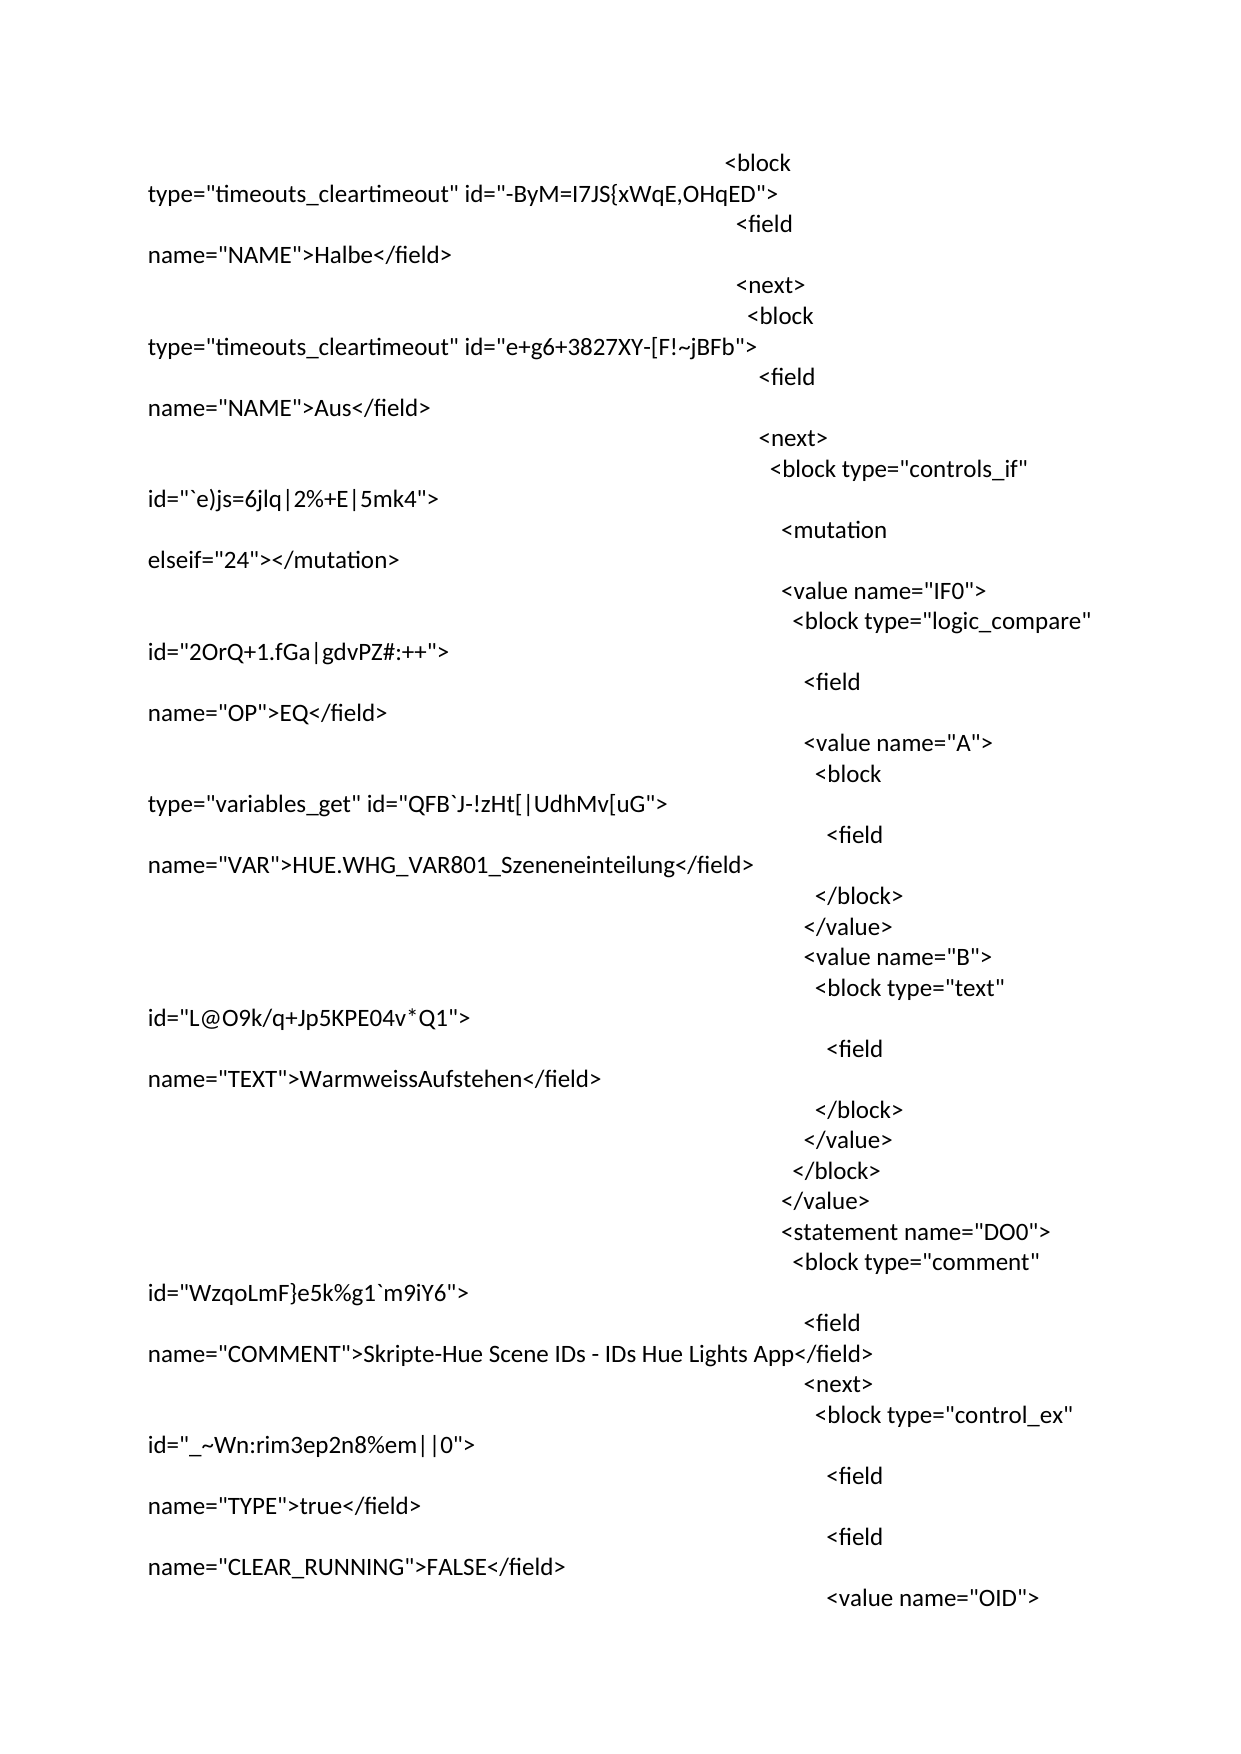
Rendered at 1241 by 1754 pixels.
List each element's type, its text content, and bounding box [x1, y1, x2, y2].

text </value> [148, 1124, 1093, 1155]
text </block> [148, 1155, 1093, 1185]
text <block type="timeouts_cleartimeout" id="-ByM=I7JS{xWqE,OHqED"> [148, 148, 1093, 209]
text <field name="TEXT">WarmweissAufstehen</field> [148, 1033, 1093, 1094]
text <field name="TYPE">true</field> [148, 1460, 1093, 1521]
text <field name="OP">EQ</field> [148, 666, 1093, 727]
text <field name="VAR">HUE.WHG_VAR801_Szeneneinteilung</field> [148, 819, 1093, 880]
text <block type="logic_compare" id="2OrQ+1.fGa|gdvPZ#:++"> [148, 605, 1093, 666]
text <value name="B"> [148, 941, 1093, 972]
text </block> [148, 880, 1093, 911]
text <value name="IF0"> [148, 575, 1093, 605]
text </value> [148, 1185, 1093, 1216]
text <value name="A"> [148, 727, 1093, 758]
text </value> [148, 911, 1093, 941]
text <block type="text" id="L@O9k/q+Jp5KPE04v*Q1"> [148, 972, 1093, 1033]
text <block type="controls_if" id="`e)js=6jlq|2%+E|5mk4"> [148, 453, 1093, 514]
text <block type="control_ex" id="_~Wn:rim3ep2n8%em||0"> [148, 1399, 1093, 1460]
text <mutation elseif="24"></mutation> [148, 514, 1093, 575]
text <next> [148, 422, 1093, 453]
text <value name="OID"> [148, 1582, 1093, 1613]
text <next> [148, 270, 1093, 300]
text <field name="CLEAR_RUNNING">FALSE</field> [148, 1521, 1093, 1582]
text <block type="timeouts_cleartimeout" id="e+g6+3827XY-[F!~jBFb"> [148, 300, 1093, 361]
text </block> [148, 1094, 1093, 1124]
text <field name="NAME">Aus</field> [148, 361, 1093, 422]
text <block type="variables_get" id="QFB`J-!zHt[|UdhMv[uG"> [148, 758, 1093, 819]
text <field name="COMMENT">Skripte-Hue Scene IDs - IDs Hue Lights App</field> [148, 1307, 1093, 1368]
text <block type="comment" id="WzqoLmF}e5k%g1`m9iY6"> [148, 1246, 1093, 1307]
text <next> [148, 1368, 1093, 1399]
text <statement name="DO0"> [148, 1216, 1093, 1246]
text <field name="NAME">Halbe</field> [148, 209, 1093, 270]
